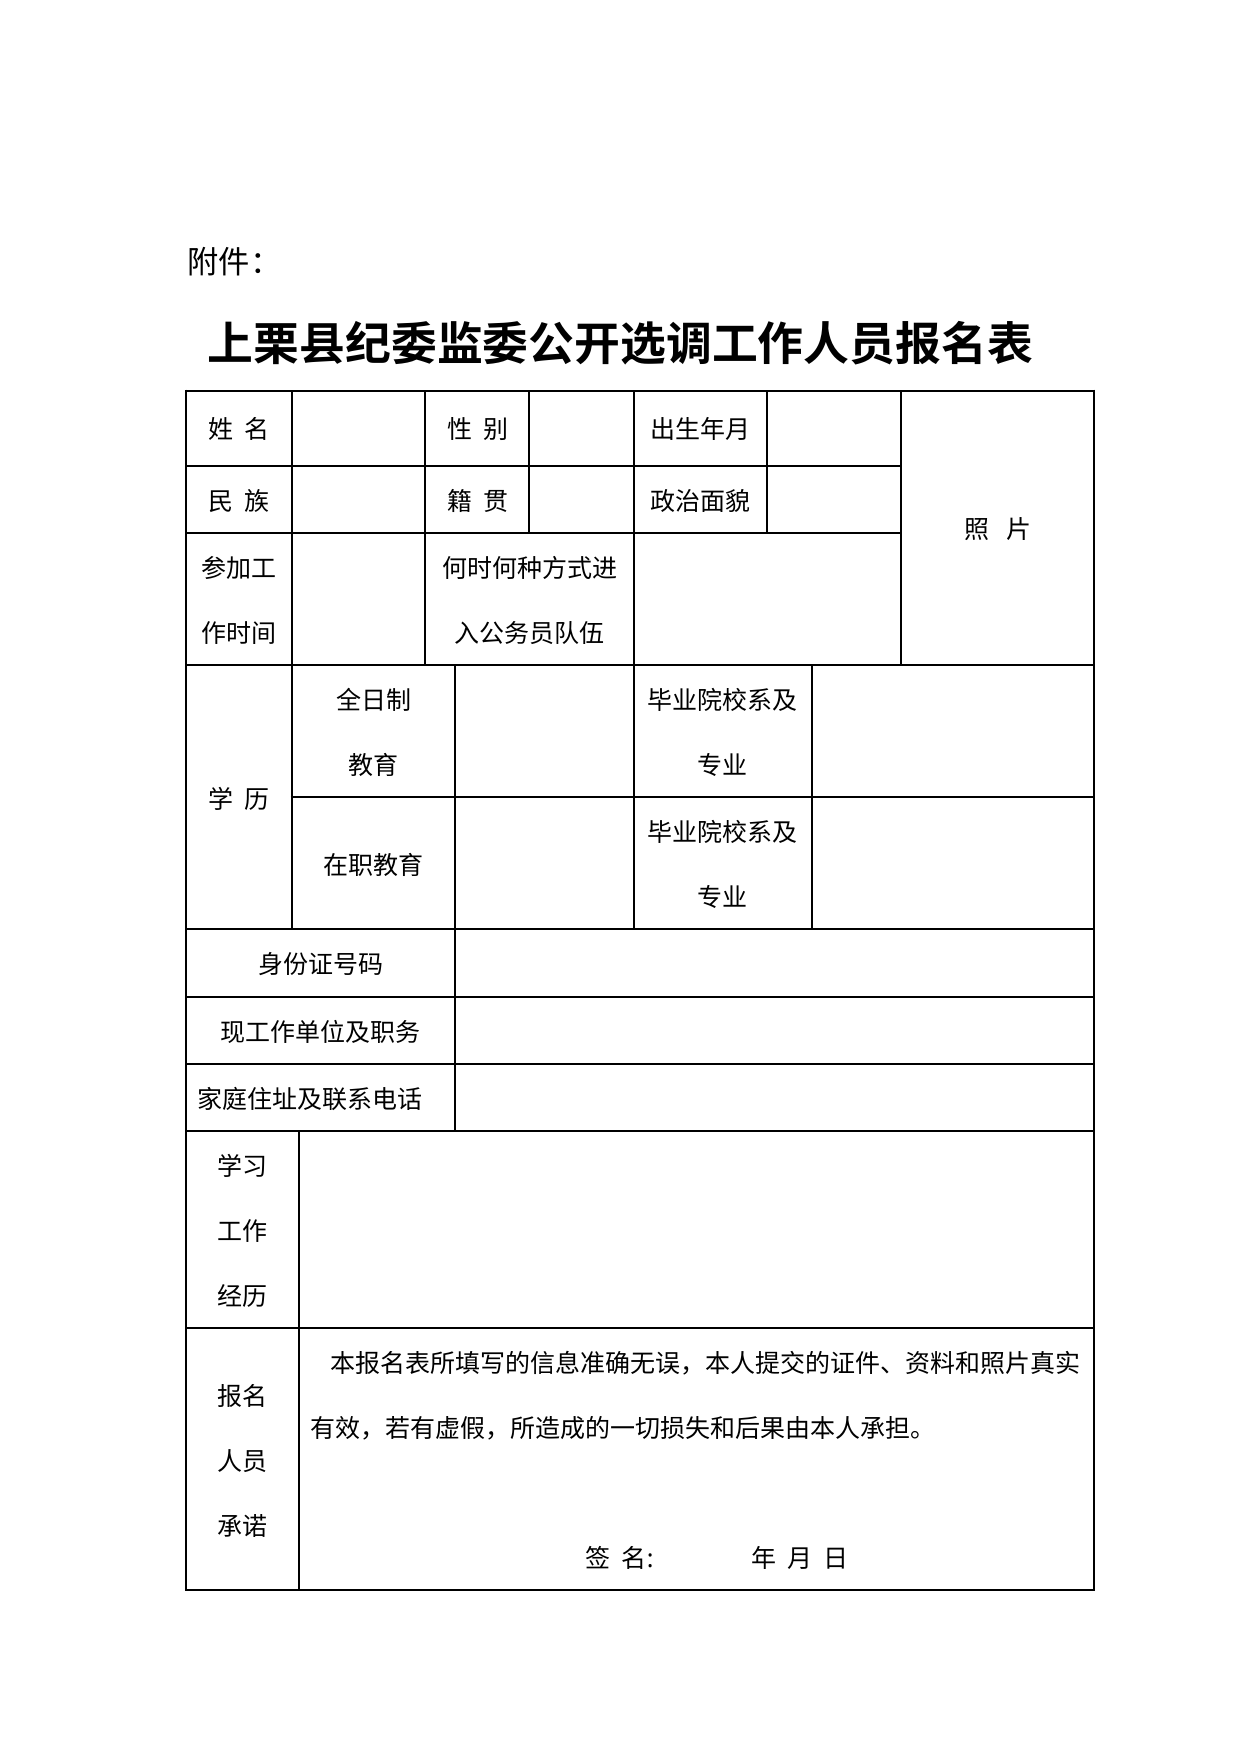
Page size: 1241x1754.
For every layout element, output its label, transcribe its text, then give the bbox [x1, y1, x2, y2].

table_cell [456, 1065, 1093, 1130]
table_cell [768, 467, 900, 532]
table_cell 参加工作时间 [187, 534, 291, 664]
table_cell [293, 467, 424, 532]
table_header [530, 392, 633, 464]
table_cell 籍 贯 [426, 467, 528, 532]
table_cell 家庭住址及联系电话 [187, 1065, 454, 1130]
table_header [293, 392, 424, 464]
table_cell [813, 666, 1093, 796]
table_cell [456, 930, 1093, 996]
table_cell 在职教育 [293, 798, 454, 928]
table_cell 报名 人员 承诺 [187, 1329, 298, 1589]
table_cell 学习 工作 经历 [187, 1132, 298, 1327]
table_cell 毕业院校系及专业 [635, 666, 811, 796]
table_cell [456, 666, 633, 796]
table_cell [293, 534, 424, 664]
table_cell 民 族 [187, 467, 291, 532]
table_cell [813, 798, 1093, 928]
text 上栗县纪委监委公开选调工作人员报名表 [187, 292, 1053, 389]
table_header 性 别 [426, 392, 528, 464]
table_cell 毕业院校系及专业 [635, 798, 811, 928]
table_header 照 片 [902, 392, 1093, 664]
table_cell 政治面貌 [635, 467, 766, 532]
table_cell [456, 998, 1093, 1063]
table_cell 全日制 教育 [293, 666, 454, 796]
table_header 姓 名 [187, 392, 291, 464]
text 附件： [187, 227, 1053, 292]
table_cell 本报名表所填写的信息准确无误，本人提交的证件、资料和照片真实有效，若有虚假，所造成的一切损失和后果由本人承担。 签 名: 年 月 日 [300, 1329, 1093, 1589]
table_cell [300, 1132, 1093, 1327]
table_cell [530, 467, 633, 532]
table_cell 身份证号码 [187, 930, 454, 996]
table_cell 现工作单位及职务 [187, 998, 454, 1063]
table_header 出生年月 [635, 392, 766, 464]
table_cell 学 历 [187, 666, 291, 928]
table_cell [635, 534, 900, 664]
table_cell 何时何种方式进入公务员队伍 [426, 534, 633, 664]
table_header [768, 392, 900, 464]
table_cell [456, 798, 633, 928]
